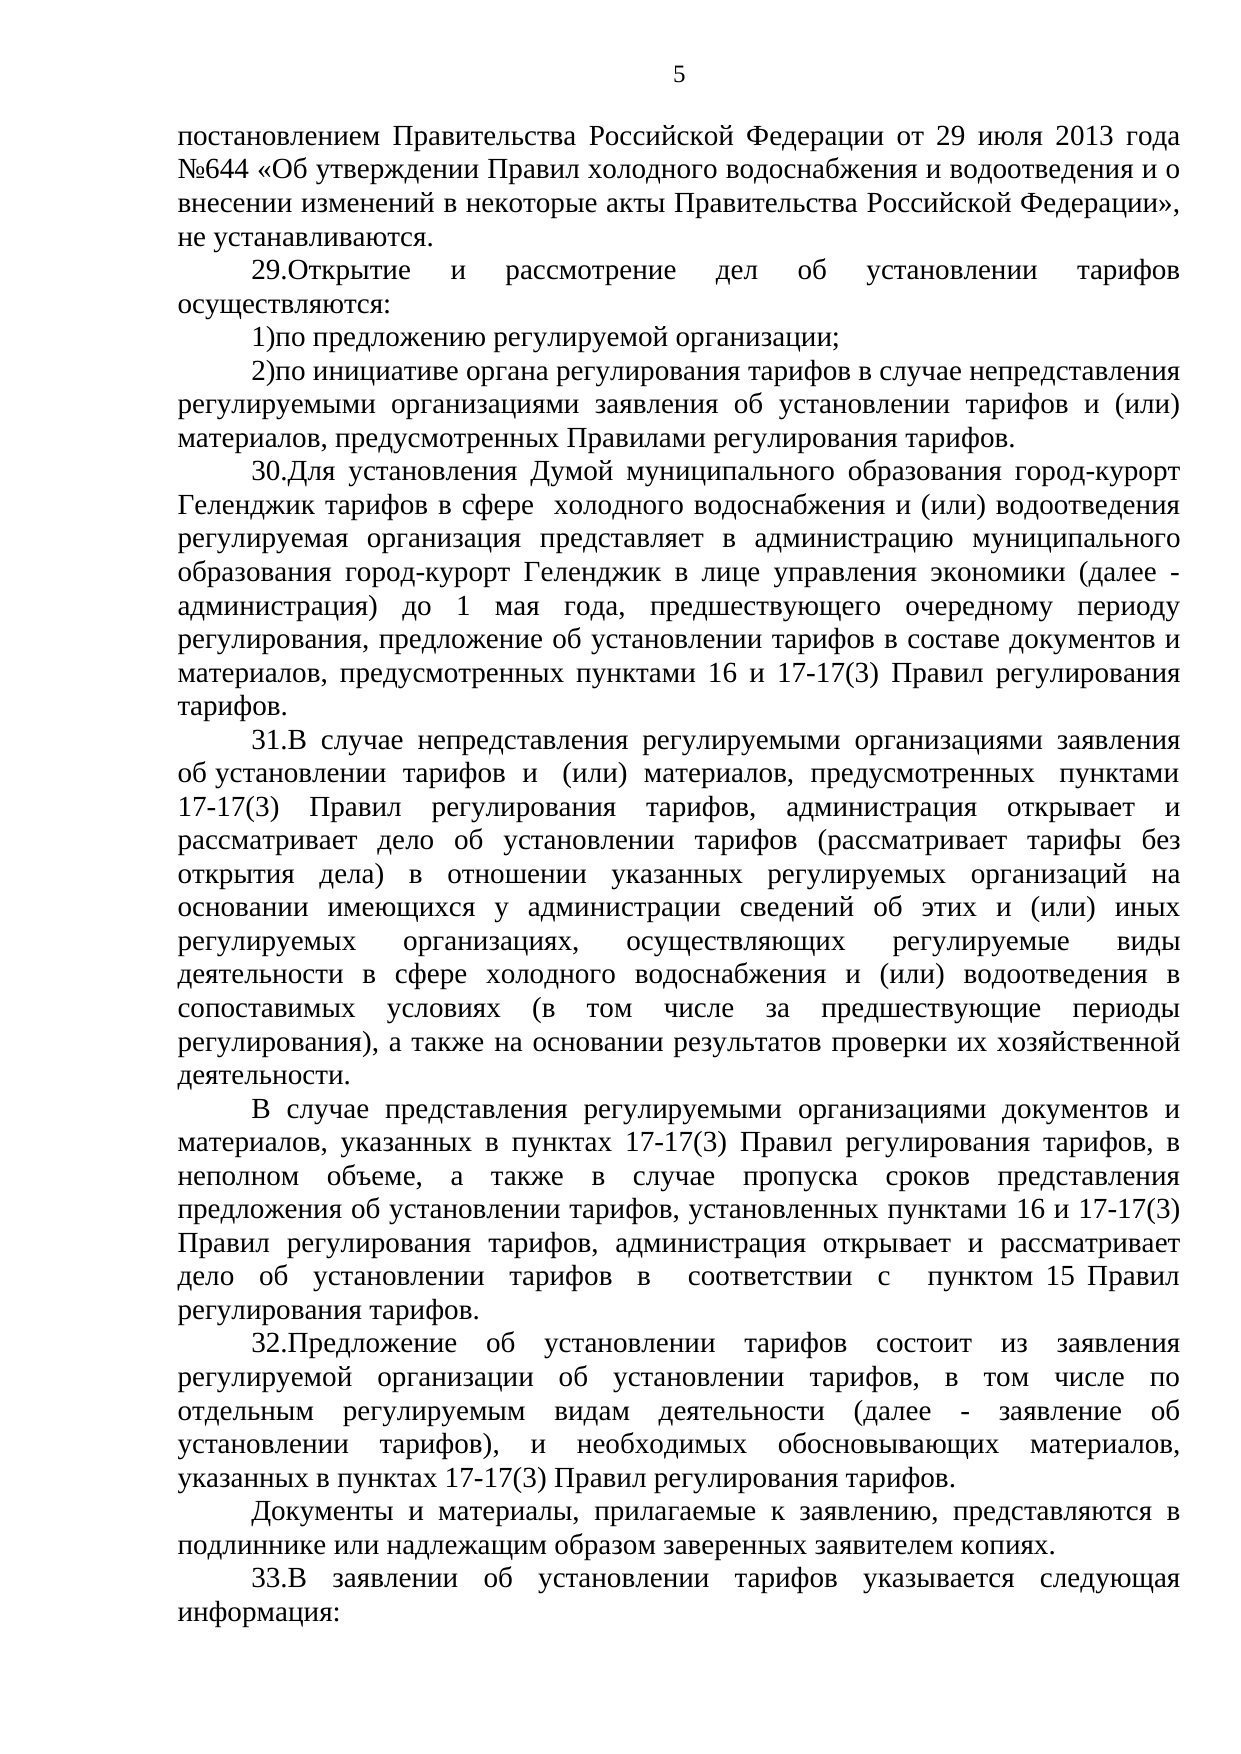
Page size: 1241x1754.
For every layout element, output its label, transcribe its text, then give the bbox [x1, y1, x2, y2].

text 29.Открытие и рассмотрение дел об установлении тарифов осуществляются: [177, 252, 1181, 319]
text 31.В случае непредставления регулируемыми организациями заявления об установлении тарифов и (или) материалов, предусмотренных пунктами 17-17(3) Правил регулирования тарифов, администрация открывает и рассматривает дело об установлении тарифов (рассматривает тарифы без открытия дела) в отношении указанных регулируемых организаций на основании имеющихся у администрации сведений об этих и (или) иных регулируемых организациях, осуществляющих регулируемые виды деятельности в сфере холодного водоснабжения и (или) водоотведения в сопоставимых условиях (в том числе за предшествующие периоды регулирования), а также на основании результатов проверки их хозяйственной деятельности. [177, 722, 1181, 1091]
text 2)по инициативе органа регулирования тарифов в случае непредставления регулируемыми организациями заявления об установлении тарифов и (или) материалов, предусмотренных Правилами регулирования тарифов. [177, 353, 1181, 453]
text 30.Для установления Думой муниципального образования город-курорт Геленджик тарифов в сфере холодного водоснабжения и (или) водоотведения регулируемая организация представляет в администрацию муниципального образования город-курорт Геленджик в лице управления экономики (далее - администрация) до 1 мая года, предшествующего очередному периоду регулирования, предложение об установлении тарифов в составе документов и материалов, предусмотренных пунктами 16 и 17-17(3) Правил регулирования тарифов. [177, 453, 1181, 722]
text 32.Предложение об установлении тарифов состоит из заявления регулируемой организации об установлении тарифов, в том числе по отдельным регулируемым видам деятельности (далее - заявление об установлении тарифов), и необходимых обосновывающих материалов, указанных в пунктах 17-17(3) Правил регулирования тарифов. [177, 1326, 1181, 1493]
text Документы и материалы, прилагаемые к заявлению, представляются в подлиннике или надлежащим образом заверенных заявителем копиях. [177, 1493, 1181, 1560]
text 33.В заявлении об установлении тарифов указывается следующая информация: [177, 1560, 1181, 1627]
text В случае представления регулируемыми организациями документов и материалов, указанных в пунктах 17-17(3) Правил регулирования тарифов, в неполном объеме, а также в случае пропуска сроков представления предложения об установлении тарифов, установленных пунктами 16 и 17-17(3) Правил регулирования тарифов, администрация открывает и рассматривает дело об установлении тарифов в соответствии с пунктом 15 Правил регулирования тарифов. [177, 1091, 1181, 1326]
text 1)по предложению регулируемой организации; [177, 319, 1181, 353]
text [177, 118, 1181, 252]
